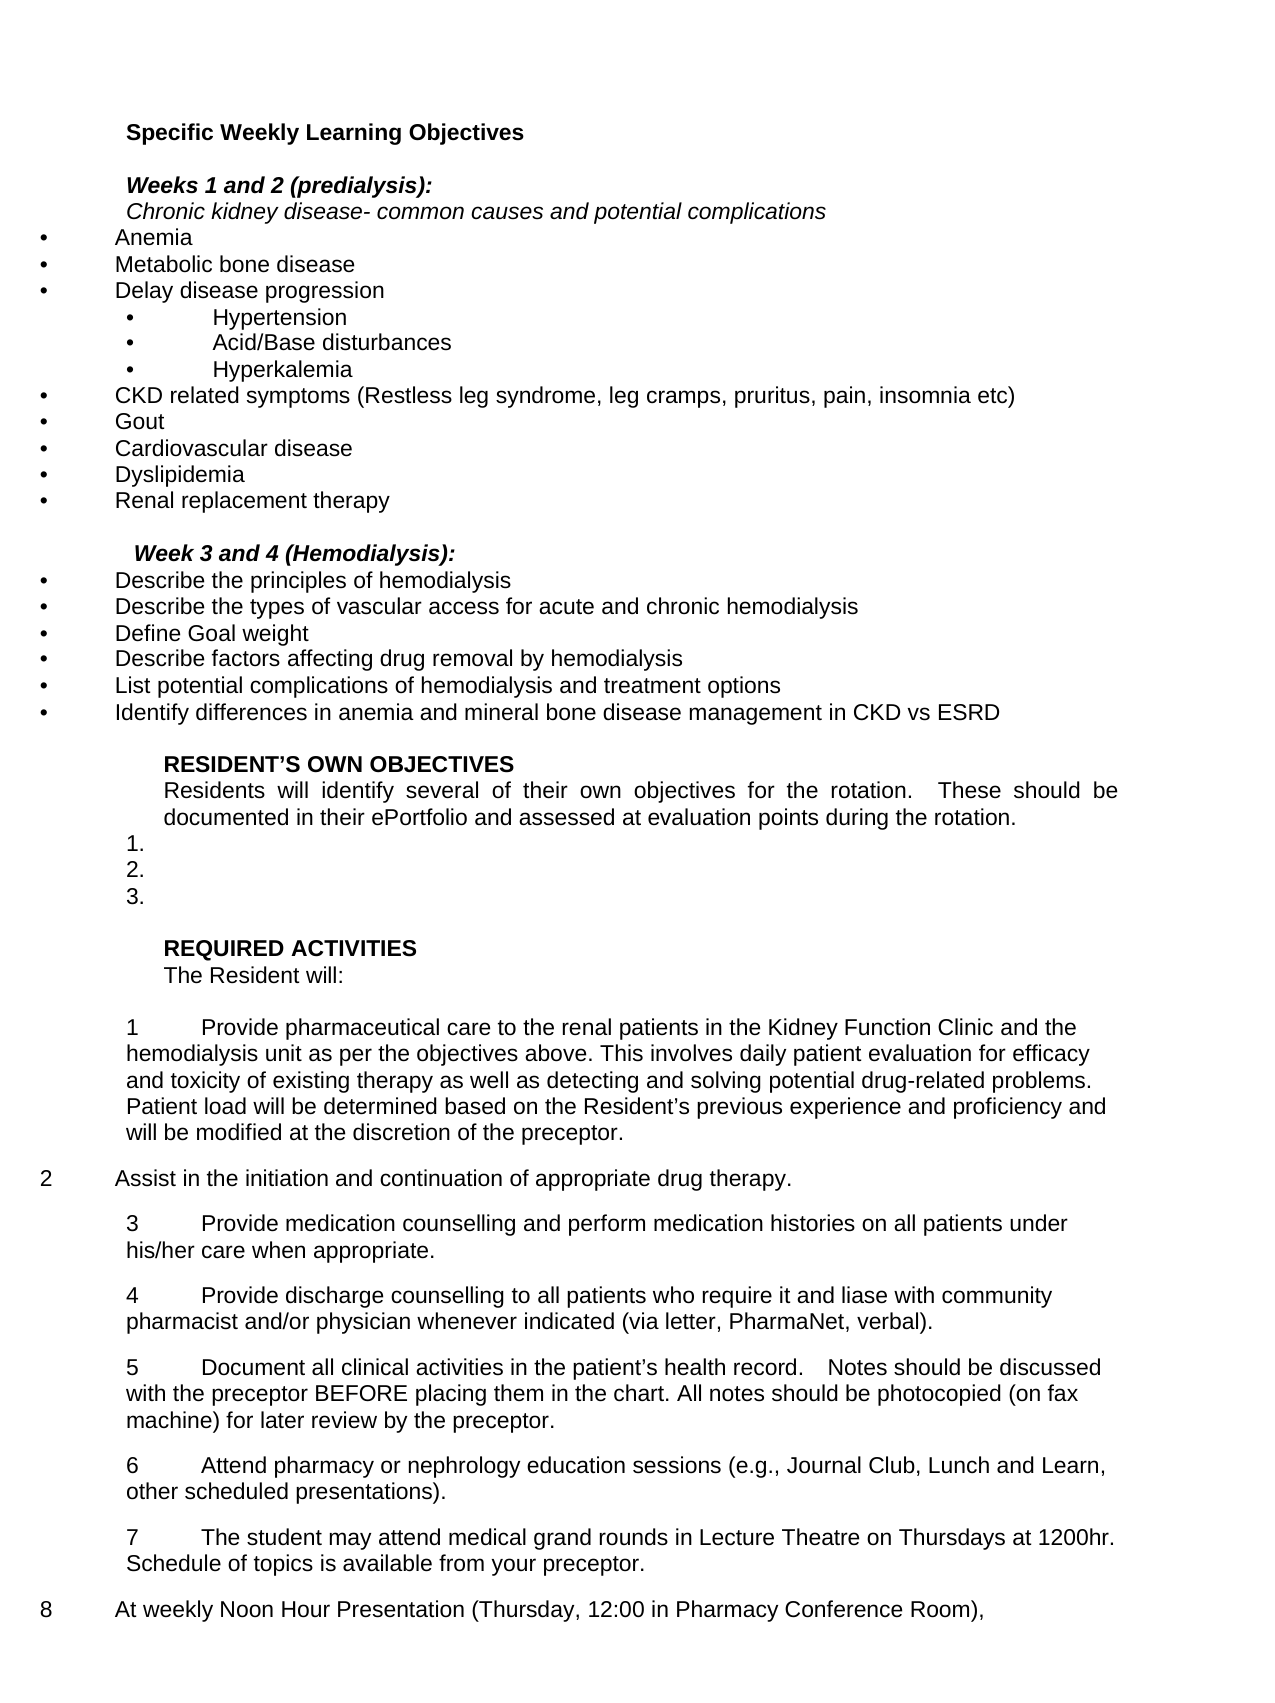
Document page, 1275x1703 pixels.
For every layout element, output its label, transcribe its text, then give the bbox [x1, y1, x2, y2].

subtitle REQUIRED ACTIVITIES [163, 935, 1146, 962]
list Provide discharge counselling to all patients who require it and liase with community pharmacist and/or physician whenever indicated (via letter, PharmaNet, verbal). [126, 1282, 1053, 1335]
list Gout [39, 409, 1146, 435]
list Anemia [39, 224, 1146, 251]
list Metabolic bone disease [39, 251, 1146, 277]
text The Resident will: [163, 962, 1146, 988]
list Provide medication counselling and perform medication histories on all patients under his/her care when appropriate. [126, 1210, 1068, 1263]
list Dyslipidemia [39, 461, 1146, 488]
list Hyperkalemia [126, 356, 1146, 382]
list Renal replacement therapy [39, 488, 1146, 514]
text Chronic kidney disease- common causes and potential complications [126, 198, 1146, 224]
list Define Goal weight [39, 619, 1146, 646]
list Describe factors affecting drug removal by hemodialysis [39, 646, 1146, 672]
list Hypertension [126, 303, 1146, 330]
list Describe the principles of hemodialysis [39, 567, 1146, 593]
list List potential complications of hemodialysis and treatment options [39, 672, 1146, 698]
list The student may attend medical grand rounds in Lecture Theatre on Thursdays at 1200hr. Schedule of topics is available from your preceptor. [126, 1524, 1116, 1577]
list Acid/Base disturbances [126, 330, 1146, 356]
list Document all clinical activities in the patient’s health record. Notes should be discussed with the preceptor BEFORE placing them in the chart. All notes should be photocopied (on fax machine) for later review by the preceptor. [126, 1354, 1101, 1433]
list Attend pharmacy or nephrology education sessions (e.g., Journal Club, Lunch and Learn, other scheduled presentations). [126, 1452, 1106, 1505]
subtitle RESIDENT’S OWN OBJECTIVES [163, 751, 1146, 777]
list Assist in the initiation and continuation of appropriate drug therapy. [39, 1165, 1146, 1191]
list Delay disease progression [39, 277, 1146, 303]
text 2. [126, 857, 1146, 883]
list Provide pharmaceutical care to the renal patients in the Kidney Function Clinic and the hemodialysis unit as per the objectives above. This involves daily patient evaluation for efficacy and toxicity of existing therapy as well as detecting and solving potential drug-related problems. [126, 1014, 1134, 1093]
list Identify differences in anemia and mineral bone disease management in CKD vs ESRD [39, 698, 1146, 725]
text 1. [126, 830, 1146, 857]
subtitle Specific Weekly Learning Objectives [126, 119, 1146, 146]
list Cardiovascular disease [39, 435, 1146, 461]
list Describe the types of vascular access for acute and chronic hemodialysis [39, 593, 1146, 619]
text Patient load will be determined based on the Resident’s previous experience and proficiency and will be modified at the discretion of the preceptor. [126, 1093, 1130, 1146]
list CKD related symptoms (Restless leg syndrome, leg cramps, pruritus, pain, insomnia etc) [39, 382, 1146, 409]
list At weekly Noon Hour Presentation (Thursday, 12:00 in Pharmacy Conference Room), [39, 1596, 1146, 1622]
text Residents will identify several of their own objectives for the rotation. These should be documented in their ePortfolio and assessed at evaluation points during the rotation. [163, 778, 1119, 830]
subtitle Weeks 1 and 2 (predialysis): [126, 172, 1146, 198]
text 3. [126, 883, 1146, 909]
subtitle Week 3 and 4 (Hemodialysis): [133, 540, 1146, 567]
